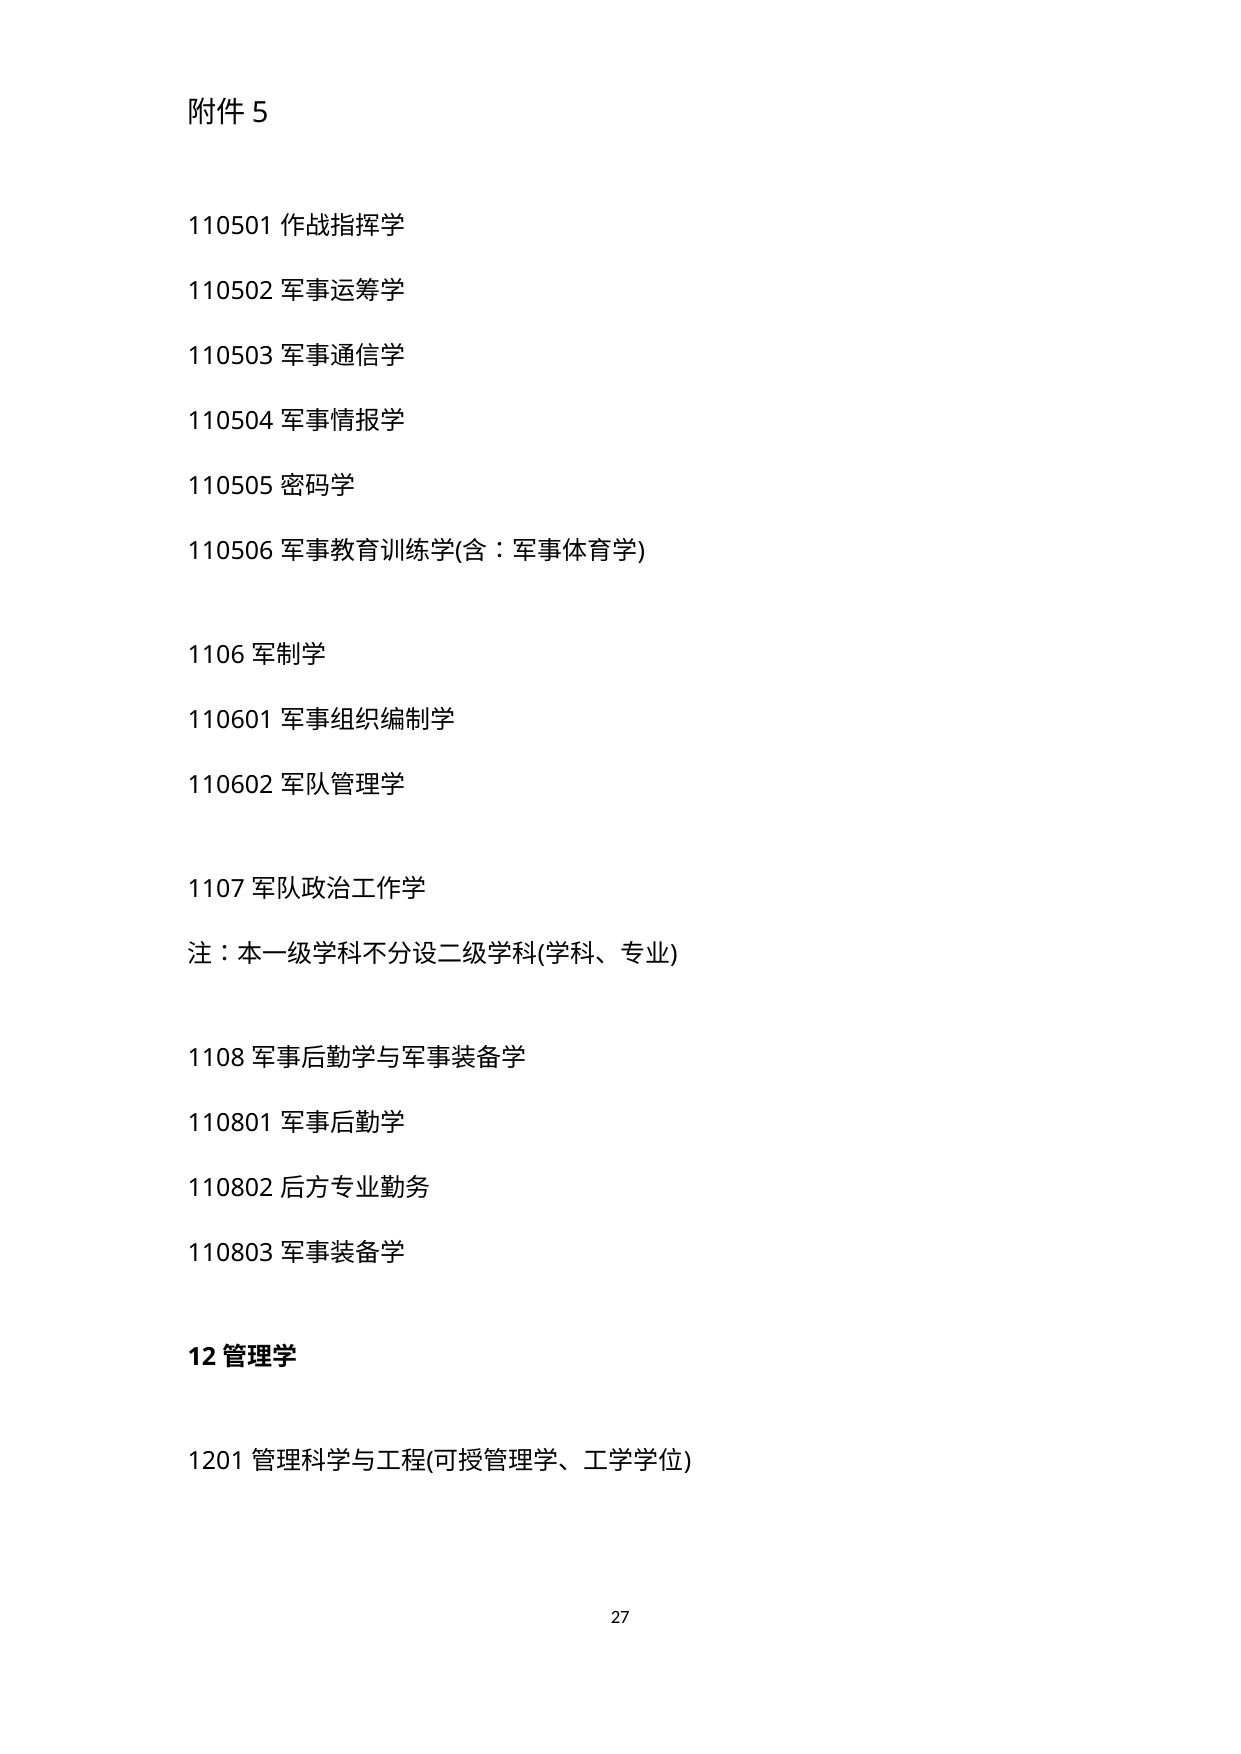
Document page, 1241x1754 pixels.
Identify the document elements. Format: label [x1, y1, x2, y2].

table_header [188, 162, 1053, 1491]
